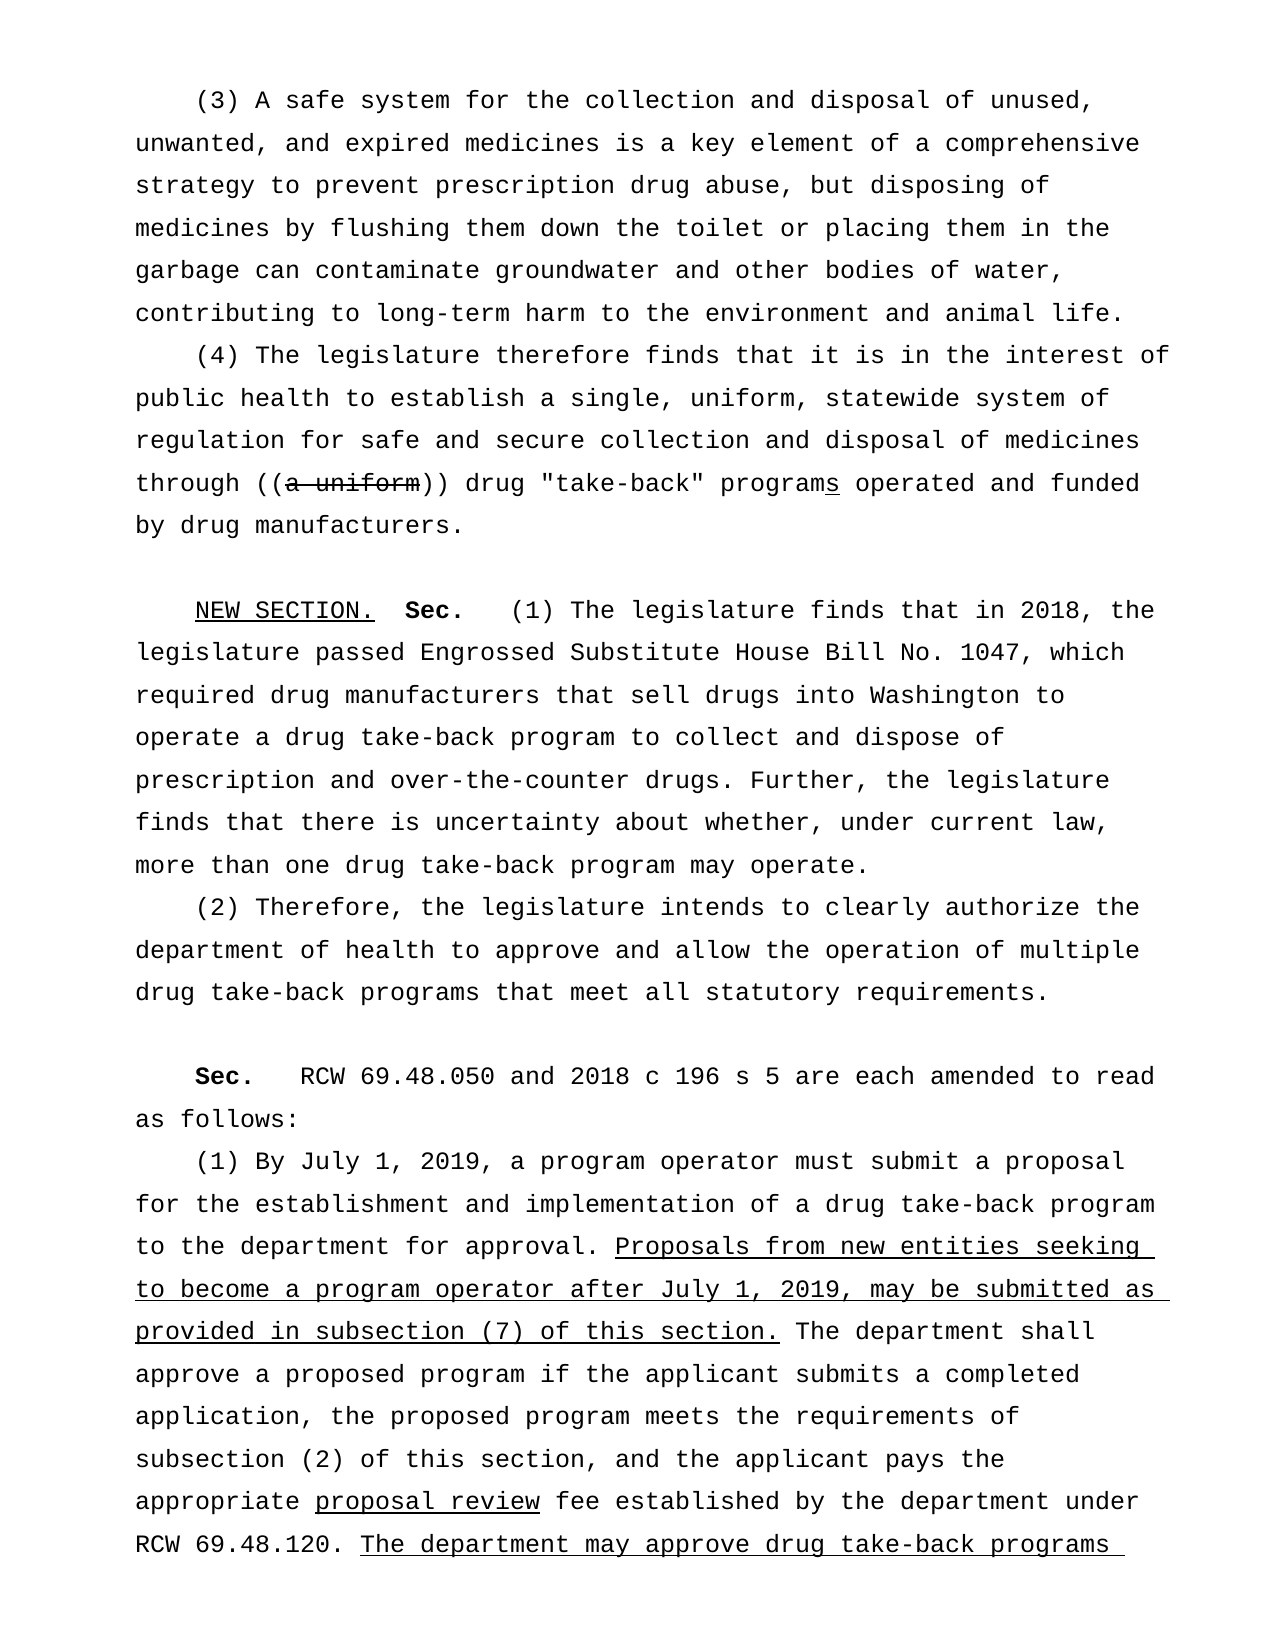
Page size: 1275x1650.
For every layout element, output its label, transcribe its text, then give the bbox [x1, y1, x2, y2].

text (3) A safe system for the collection and disposal of unused, unwanted, and expired medicines is a key element of a comprehensive strategy to prevent prescription drug abuse, but disposing of medicines by flushing them down the toilet or placing them in the garbage can contaminate groundwater and other bodies of water, contributing to long-term harm to the environment and animal life. [135, 75, 1170, 330]
text (2) Therefore, the legislature intends to clearly authorize the department of health to approve and allow the operation of multiple drug take-back programs that meet all statutory requirements. [135, 882, 1170, 1009]
text Sec. RCW 69.48.050 and 2018 c 196 s 5 are each amended to read as follows: [135, 1051, 1170, 1136]
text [135, 1301, 1170, 1561]
text (4) The legislature therefore finds that it is in the interest of public health to establish a single, uniform, statewide system of regulation for safe and secure collection and disposal of medicines through ((a uniform)) drug "take-back" programs operated and funded by drug manufacturers. [135, 330, 1170, 542]
text NEW SECTION. Sec. (1) The legislature finds that in 2018, the legislature passed Engrossed Substitute House Bill No. 1047, which required drug manufacturers that sell drugs into Washington to operate a drug take-back program to collect and dispose of prescription and over-the-counter drugs. Further, the legislature finds that there is uncertainty about whether, under current law, more than one drug take-back program may operate. [135, 584, 1170, 882]
